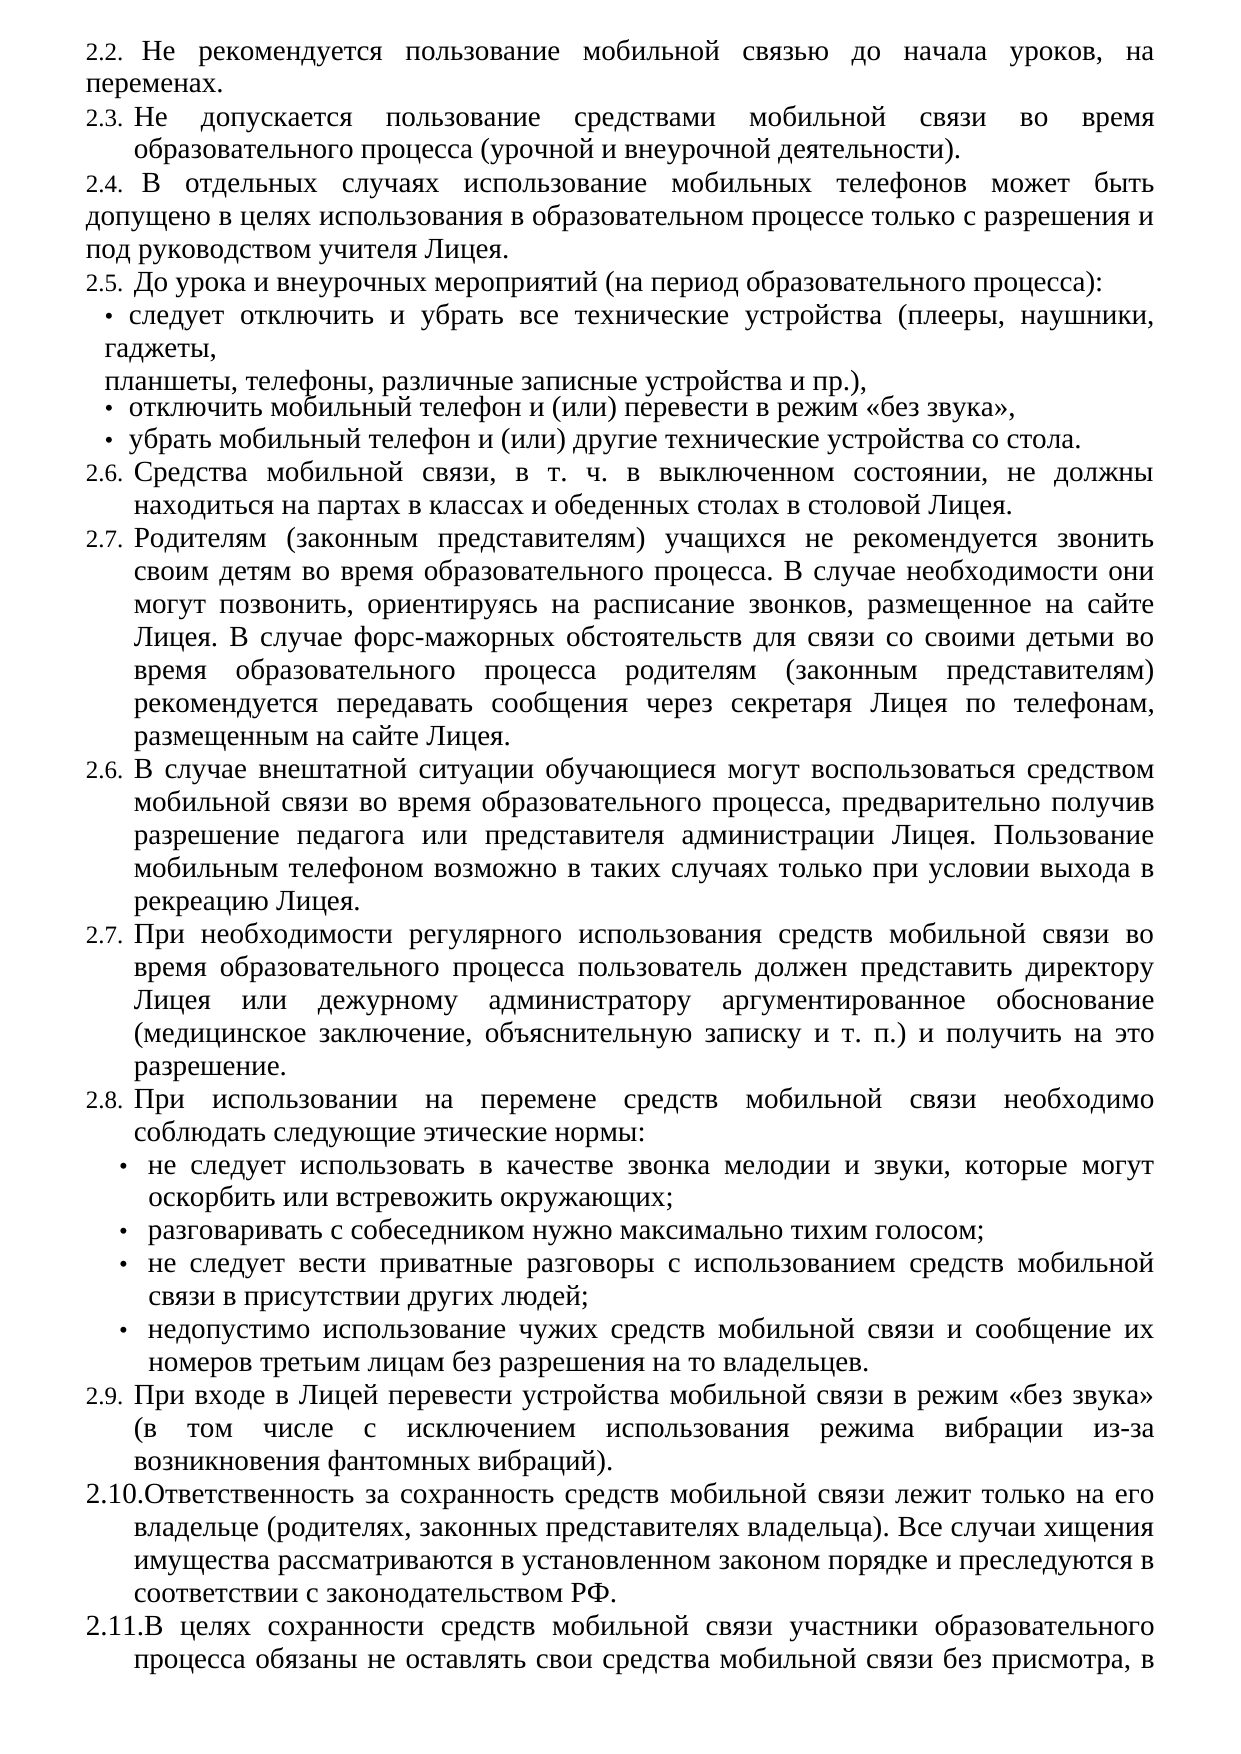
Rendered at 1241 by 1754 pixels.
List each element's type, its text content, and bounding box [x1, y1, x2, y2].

list разговаривать с собеседником нужно максимально тихим голосом; [119, 1213, 1155, 1246]
text планшеты, телефоны, различные записные устройства и пр.), [104, 364, 1155, 397]
list При использовании на перемене средств мобильной связи необходимо соблюдать следующие этические нормы: [86, 1082, 1155, 1148]
list При необходимости регулярного использования средств мобильной связи во время образовательного процесса пользователь должен представить директору Лицея или дежурному администратору аргументированное обоснование (медицинское заключение, объяснительную записку и т. п.) и получить на это разрешение. [86, 917, 1155, 1082]
list В случае внештатной ситуации обучающиеся могут воспользоваться средством мобильной связи во время образовательного процесса, предварительно получив разрешение педагога или представителя администрации Лицея. Пользование мобильным телефоном возможно в таких случаях только при условии выхода в рекреацию Лицея. [86, 752, 1155, 917]
list убрать мобильный телефон и (или) другие технические устройства со стола. [104, 422, 1155, 455]
list Средства мобильной связи, в т. ч. в выключенном состоянии, не должны находиться на партах в классах и обеденных столах в столовой Лицея. [86, 455, 1155, 521]
list При входе в Лицей перевести устройства мобильной связи в режим «без звука» (в том числе с исключением использования режима вибрации из-за возникновения фантомных вибраций). [86, 1378, 1155, 1477]
list отключить мобильный телефон и (или) перевести в режим «без звука», [104, 397, 480, 422]
list Родителям (законным представителям) учащихся не рекомендуется звонить своим детям во время образовательного процесса. В случае необходимости они могут позвонить, ориентируясь на расписание звонков, размещенное на сайте Лицея. В случае форс-мажорных обстоятельств для связи со своими детьми во время образовательного процесса родителям (законным представителям) рекомендуется передавать сообщения через секретаря Лицея по телефонам, размещенным на сайте Лицея. [86, 521, 1155, 752]
list Не рекомендуется пользование мобильной связью до начала уроков, на переменах. [86, 33, 1155, 99]
text 2.10.Ответственность за сохранность средств мобильной связи лежит только на его владельце (родителях, законных представителях владельца). Все случаи хищения имущества рассматриваются в установленном законом порядке и преследуются в соответствии с законодательством РФ. [86, 1477, 1155, 1609]
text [86, 1609, 1155, 1676]
list Не допускается пользование средствами мобильной связи во время образовательного процесса (урочной и внеурочной деятельности). [86, 99, 1155, 166]
list следует отключить и убрать все технические устройства (плееры, наушники, гаджеты, [104, 298, 1155, 364]
list отключить мобильный телефон и (или) перевести в режим «без звука», [555, 397, 1155, 422]
list В отдельных случаях использование мобильных телефонов может быть допущено в целях использования в образовательном процессе только с разрешения и под руководством учителя Лицея. [86, 166, 1155, 265]
list До урока и внеурочных мероприятий (на период образовательного процесса): [86, 265, 1155, 298]
list не следует вести приватные разговоры с использованием средств мобильной связи в присутствии других людей; [119, 1246, 1155, 1312]
list не следует использовать в качестве звонка мелодии и звуки, которые могут оскорбить или встревожить окружающих; [119, 1148, 1155, 1213]
list недопустимо использование чужих средств мобильной связи и сообщение их номеров третьим лицам без разрешения на то владельцев. [119, 1312, 1155, 1378]
